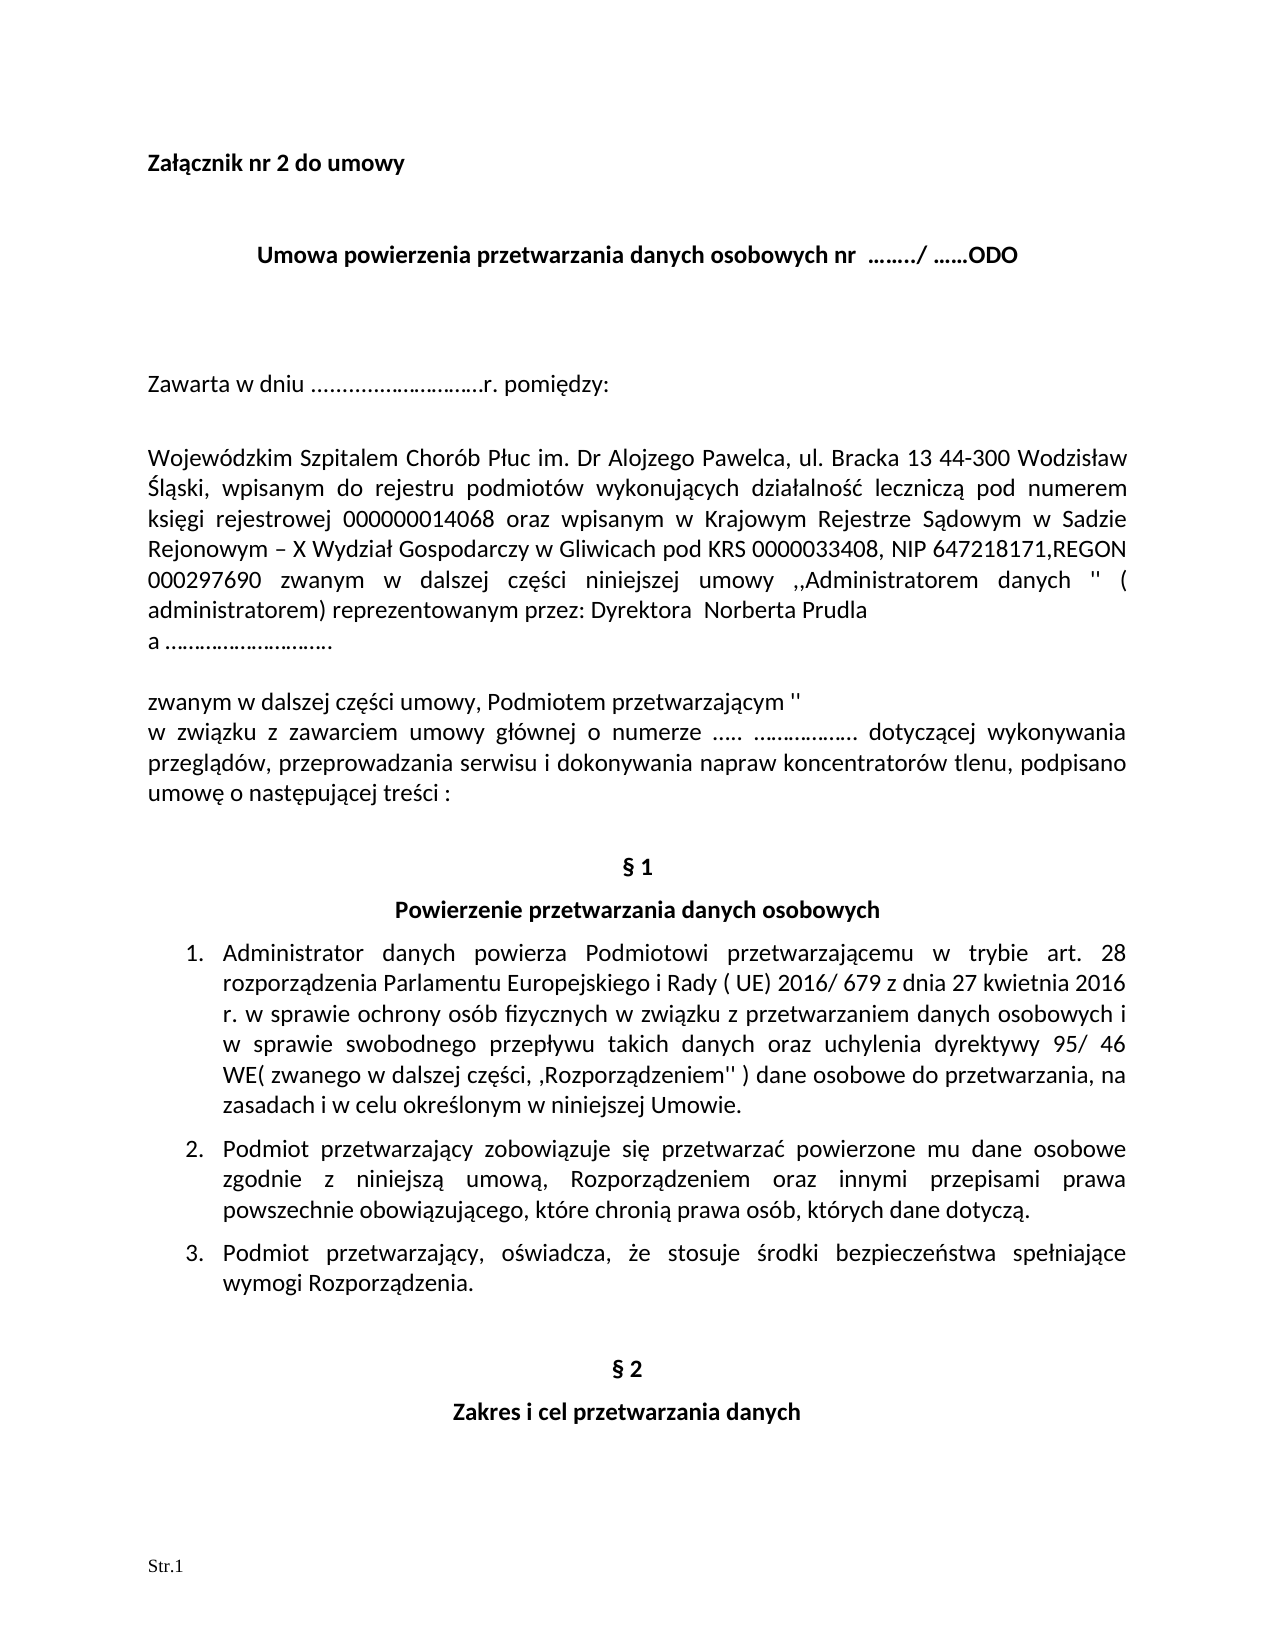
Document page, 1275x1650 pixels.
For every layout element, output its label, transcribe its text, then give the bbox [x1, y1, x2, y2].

text Załącznik nr 2 do umowy [148, 148, 1127, 178]
text a ……………………….. [148, 625, 1127, 655]
text Powierzenie przetwarzania danych osobowych [148, 894, 1127, 924]
text Wojewódzkim Szpitalem Chorób Płuc im. Dr Alojzego Pawelca, ul. Bracka 13 44-300 Wodzisław Śląski, wpisanym do rejestru podmiotów wykonujących działalność leczniczą pod numerem księgi rejestrowej 000000014068 oraz wpisanym w Krajowym Rejestrze Sądowym w Sadzie Rejonowym – X Wydział Gospodarczy w Gliwicach pod KRS 0000033408, NIP 647218171,REGON 000297690 zwanym w dalszej części niniejszej umowy ,,Administratorem danych '' ( administratorem) reprezentowanym przez: Dyrektora Norberta Prudla [148, 442, 1127, 625]
text Umowa powierzenia przetwarzania danych osobowych nr ……../ ……ODO [148, 239, 1127, 270]
text Zakres i cel przetwarzania danych [148, 1396, 1127, 1427]
text w związku z zawarciem umowy głównej o numerze ….. ……………… dotyczącej wykonywania przeglądów, przeprowadzania serwisu i dokonywania napraw koncentratorów tlenu, podpisano umowę o następującej treści : [148, 716, 1127, 808]
text Zawarta w dniu ...........………………r. pomiędzy: [148, 368, 1127, 399]
text zwanym w dalszej części umowy, Podmiotem przetwarzającym '' [148, 686, 1127, 716]
text § 1 [148, 851, 1127, 882]
list Podmiot przetwarzający, oświadcza, że stosuje środki bezpieczeństwa spełniające wymogi Rozporządzenia. [185, 1237, 1127, 1298]
list Podmiot przetwarzający zobowiązuje się przetwarzać powierzone mu dane osobowe zgodnie z niniejszą umową, Rozporządzeniem oraz innymi przepisami prawa powszechnie obowiązującego, które chronią prawa osób, których dane dotyczą. [185, 1133, 1127, 1224]
text § 2 [148, 1353, 1127, 1384]
list Administrator danych powierza Podmiotowi przetwarzającemu w trybie art. 28 rozporządzenia Parlamentu Europejskiego i Rady ( UE) 2016/ 679 z dnia 27 kwietnia 2016 r. w sprawie ochrony osób fizycznych w związku z przetwarzaniem danych osobowych i w sprawie swobodnego przepływu takich danych oraz uchylenia dyrektywy 95/ 46 WE( zwanego w dalszej części, ,Rozporządzeniem'' ) dane osobowe do przetwarzania, na zasadach i w celu określonym w niniejszej Umowie. [185, 937, 1127, 1120]
